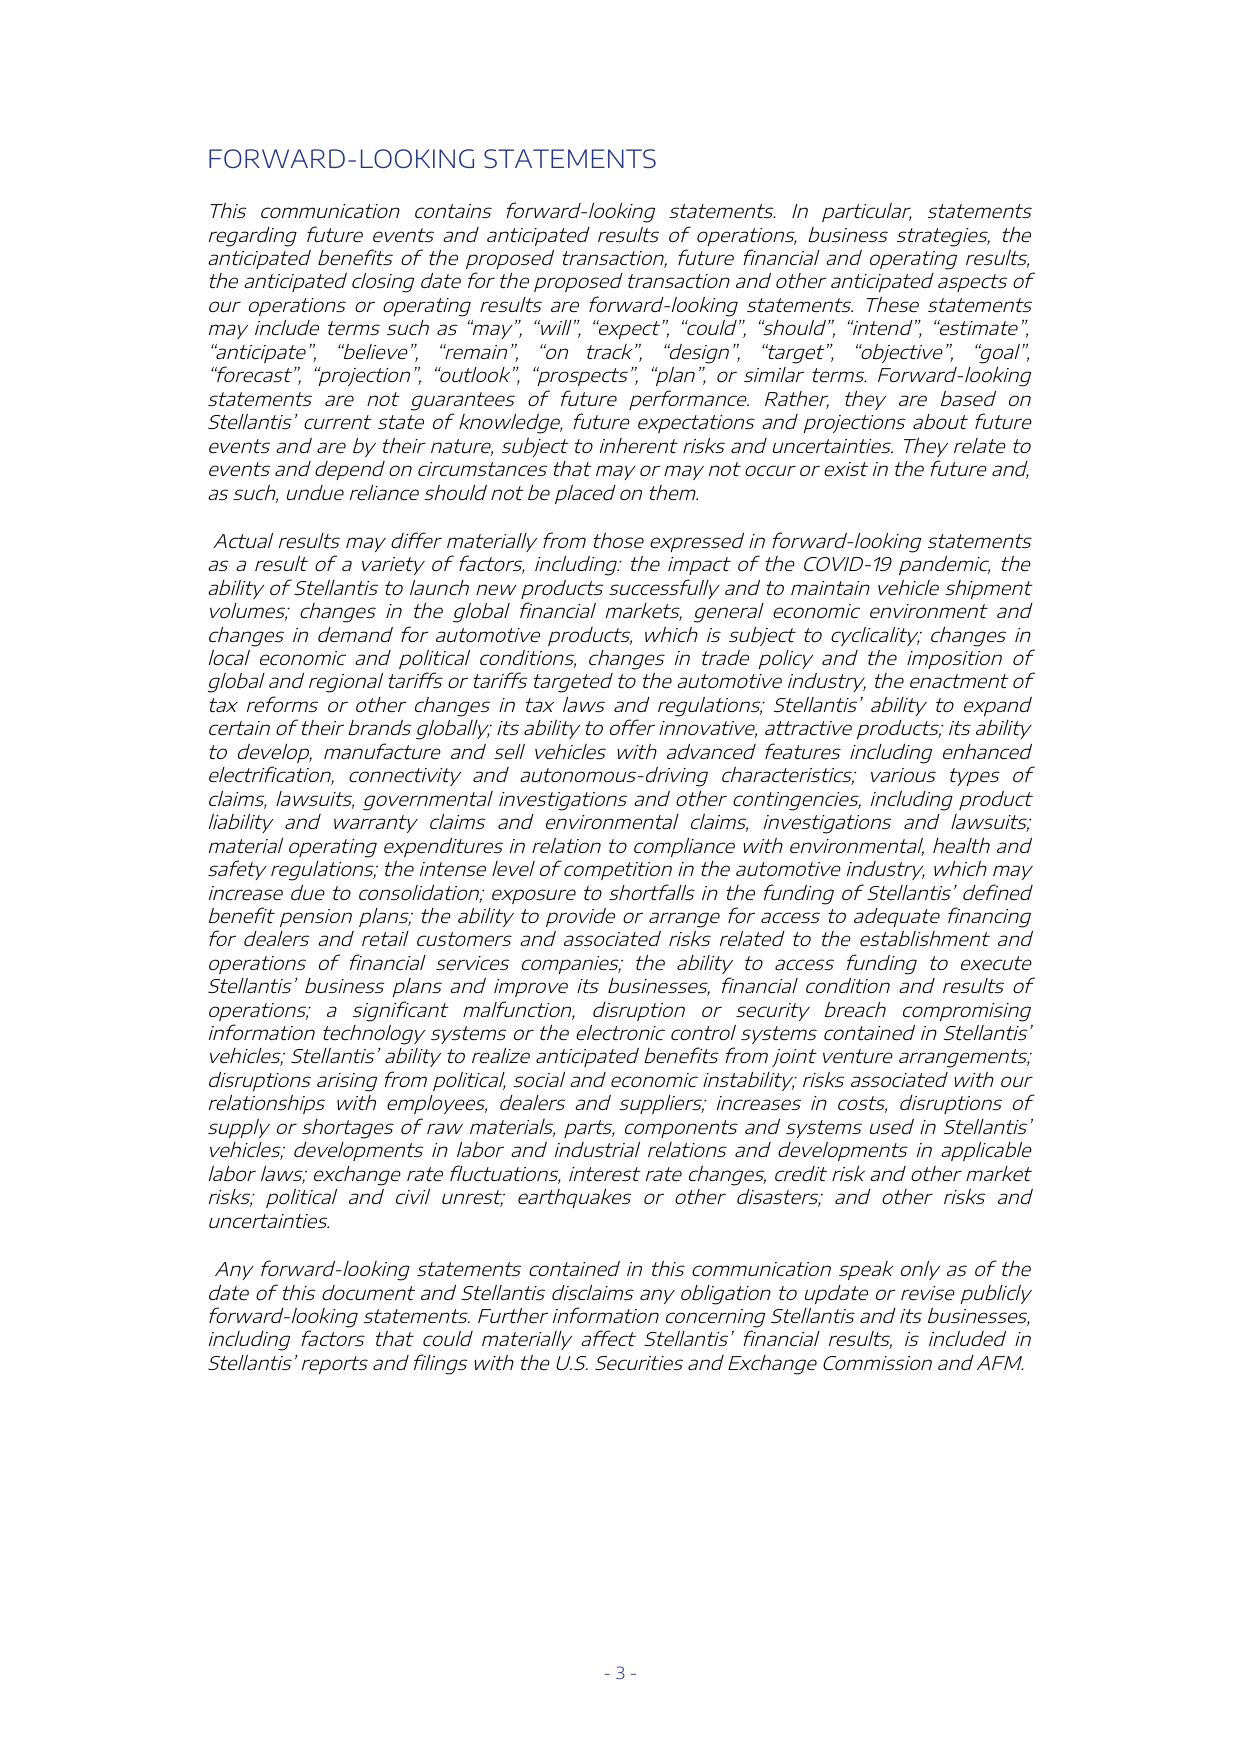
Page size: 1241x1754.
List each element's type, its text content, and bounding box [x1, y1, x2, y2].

text This communication contains forward-looking statements. In particular, statements regarding future events and anticipated results of operations, business strategies, the anticipated benefits of the proposed transaction, future financial and operating results, the anticipated closing date for the proposed transaction and other anticipated aspects of our operations or operating results are forward-looking statements. These statements may include terms such as “may”, “will”, “expect”, “could”, “should”, “intend”, “estimate”, “anticipate”, “believe”, “remain”, “on track”, “design”, “target”, “objective”, “goal”, “forecast”, “projection”, “outlook”, “prospects”, “plan”, or similar terms. Forward-looking statements are not guarantees of future performance. Rather, they are based on Stellantis’ current state of knowledge, future expectations and projections about future events and are by their nature, subject to inherent risks and uncertainties. They relate to events and depend on circumstances that may or may not occur or exist in the future and, as such, undue reliance should not be placed on them. [207, 199, 1033, 504]
text Any forward-looking statements contained in this communication speak only as of the date of this document and Stellantis disclaims any obligation to update or revise publicly forward-looking statements. Further information concerning Stellantis and its businesses, including factors that could materially affect Stellantis’ financial results, is included in Stellantis’ reports and filings with the U.S. Securities and Exchange Commission and AFM. [207, 1257, 1033, 1374]
title FORWARD-LOOKING STATEMENTS [207, 143, 1033, 174]
text Actual results may differ materially from those expressed in forward-looking statements as a result of a variety of factors, including: the impact of the COVID-19 pandemic, the ability of Stellantis to launch new products successfully and to maintain vehicle shipment volumes; changes in the global financial markets, general economic environment and changes in demand for automotive products, which is subject to cyclicality; changes in local economic and political conditions, changes in trade policy and the imposition of global and regional tariffs or tariffs targeted to the automotive industry, the enactment of tax reforms or other changes in tax laws and regulations; Stellantis’ ability to expand certain of their brands globally; its ability to offer innovative, attractive products; its ability to develop, manufacture and sell vehicles with advanced features including enhanced electrification, connectivity and autonomous-driving characteristics; various types of claims, lawsuits, governmental investigations and other contingencies, including product liability and warranty claims and environmental claims, investigations and lawsuits; material operating expenditures in relation to compliance with environmental, health and safety regulations; the intense level of competition in the automotive industry, which may increase due to consolidation; exposure to shortfalls in the funding of Stellantis’ defined benefit pension plans; the ability to provide or arrange for access to adequate financing for dealers and retail customers and associated risks related to the establishment and operations of financial services companies; the ability to access funding to execute Stellantis’ business plans and improve its businesses, financial condition and results of operations; a significant malfunction, disruption or security breach compromising information technology systems or the electronic control systems contained in Stellantis’ vehicles; Stellantis’ ability to realize anticipated benefits from joint venture arrangements; disruptions arising from political, social and economic instability; risks associated with our relationships with employees, dealers and suppliers; increases in costs, disruptions of supply or shortages of raw materials, parts, components and systems used in Stellantis’ vehicles; developments in labor and industrial relations and developments in applicable labor laws; exchange rate fluctuations, interest rate changes, credit risk and other market risks; political and civil unrest; earthquakes or other disasters; and other risks and uncertainties. [207, 529, 1033, 1232]
